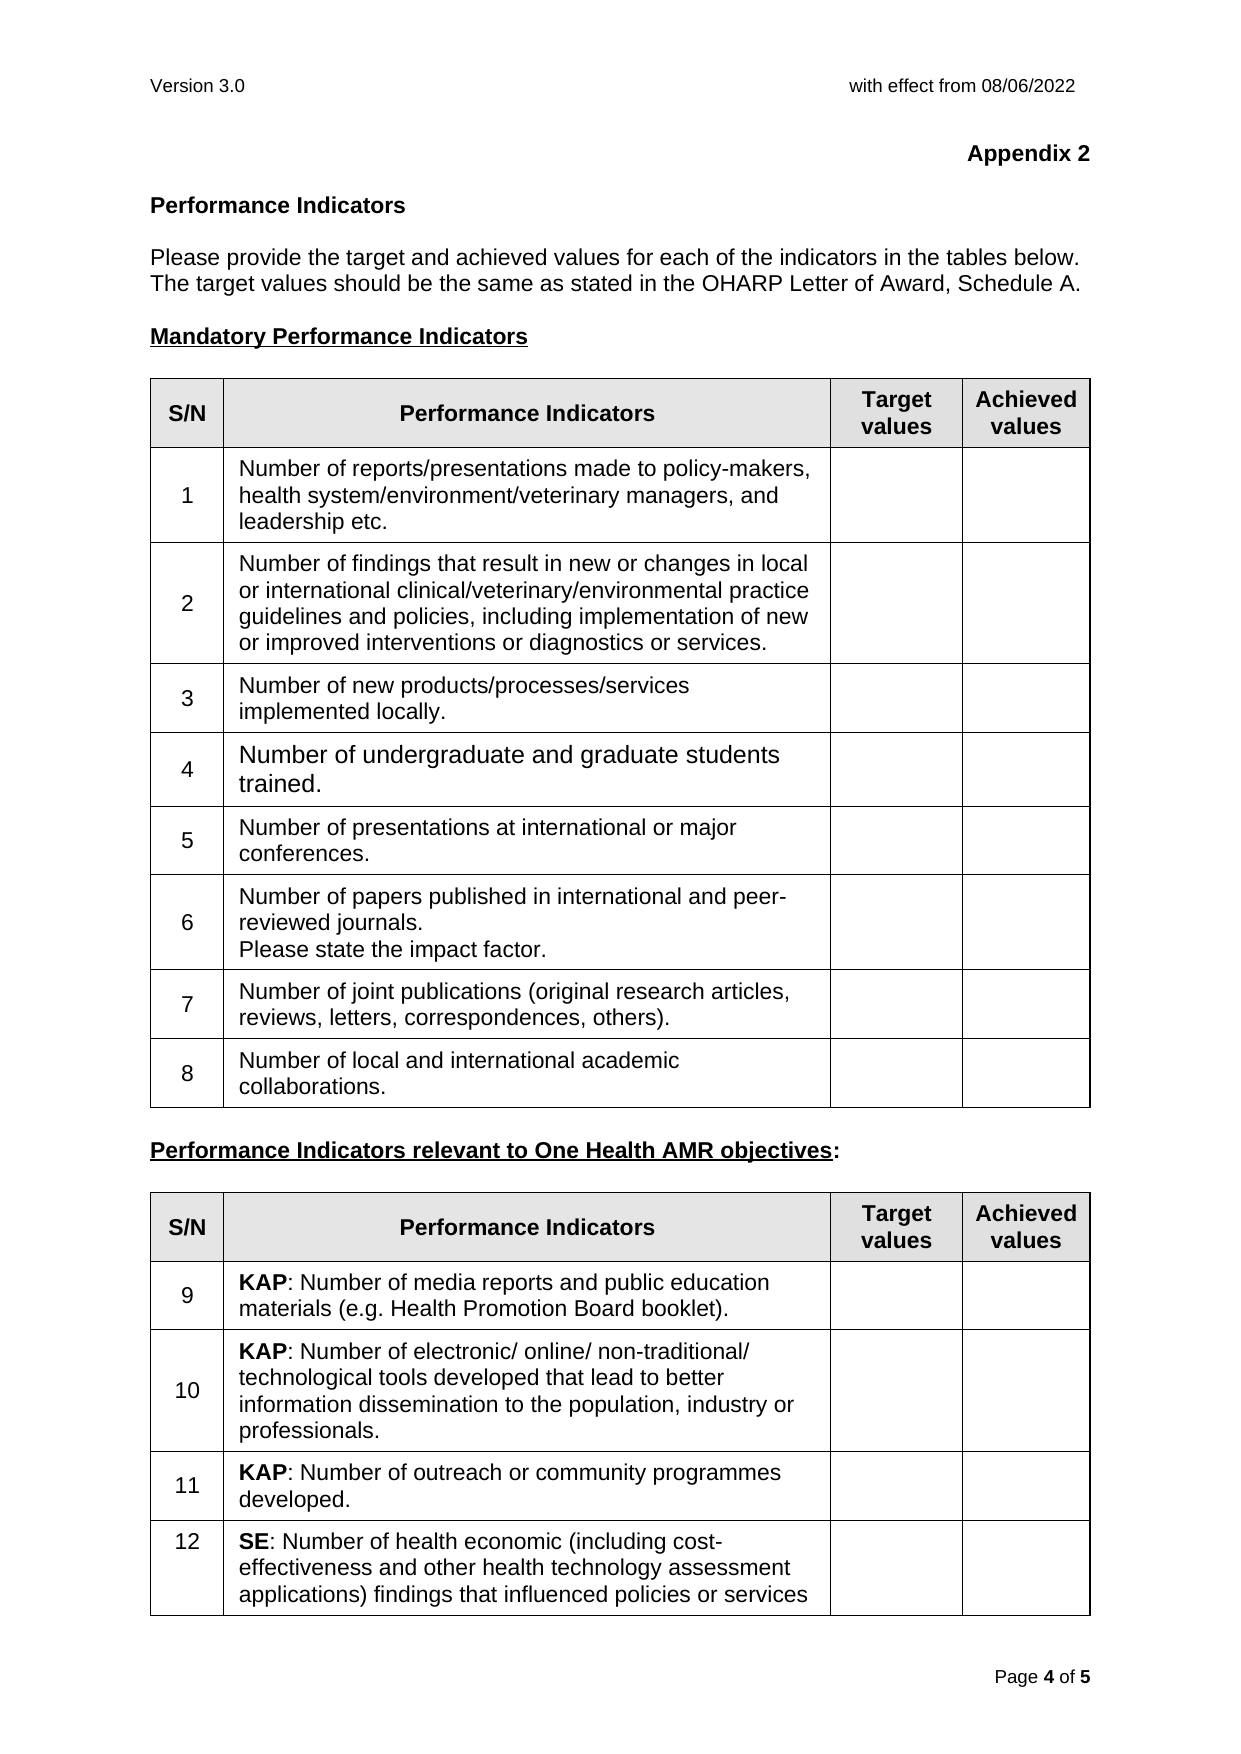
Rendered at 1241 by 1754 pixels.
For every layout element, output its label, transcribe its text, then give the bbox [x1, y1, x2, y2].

table_cell [831, 448, 962, 542]
table_header Performance Indicators [224, 1193, 830, 1261]
table_cell Number of presentations at international or major conferences. [224, 807, 830, 874]
table_cell [963, 543, 1089, 663]
table_cell [963, 970, 1089, 1038]
table_cell 12 [151, 1521, 223, 1614]
table_cell 5 [151, 807, 223, 874]
table_cell [963, 448, 1089, 542]
table_cell [831, 875, 962, 969]
table_cell Number of new products/processes/services implemented locally. [224, 664, 830, 732]
table_cell Number of joint publications (original research articles, reviews, letters, correspondences, others). [224, 970, 830, 1038]
table_cell KAP: Number of electronic/ online/ non-traditional/ technological tools developed that lead to better information dissemination to the population, industry or professionals. [224, 1330, 830, 1451]
table_cell 7 [151, 970, 223, 1038]
table_cell [963, 875, 1089, 969]
table_cell Number of undergraduate and graduate students trained. [224, 733, 830, 806]
table_cell [963, 1452, 1089, 1519]
table_cell [831, 733, 962, 806]
table_cell [963, 1521, 1089, 1614]
table_cell Number of findings that result in new or changes in local or international clinical/veterinary/environmental practice guidelines and policies, including implementation of new or improved interventions or diagnostics or services. [224, 543, 830, 663]
table_cell [831, 1262, 962, 1329]
table_cell Number of reports/presentations made to policy-makers, health system/environment/veterinary managers, and leadership etc. [224, 448, 830, 542]
table_cell 4 [151, 733, 223, 806]
table_header Target values [831, 379, 962, 447]
table_header S/N [151, 379, 223, 447]
text Performance Indicators [150, 192, 1090, 219]
text Please provide the target and achieved values for each of the indicators in the tables below. The target values should be the same as stated in the OHARP Letter of Award, Schedule A. [150, 244, 1090, 296]
table_cell 11 [151, 1452, 223, 1519]
table_cell [963, 664, 1089, 732]
table_header Target values [831, 1193, 962, 1261]
table_cell [831, 970, 962, 1038]
table_cell 2 [151, 543, 223, 663]
table_cell KAP: Number of media reports and public education materials (e.g. Health Promotion Board booklet). [224, 1262, 830, 1329]
table_cell [963, 1330, 1089, 1451]
table_header Performance Indicators [224, 379, 830, 447]
table_cell 10 [151, 1330, 223, 1451]
table_cell [831, 1039, 962, 1107]
table_header Achieved values [963, 379, 1089, 447]
table_cell 3 [151, 664, 223, 732]
table_cell Number of papers published in international and peer-reviewed journals. Please state the impact factor. [224, 875, 830, 969]
table_cell 8 [151, 1039, 223, 1107]
table_cell Number of local and international academic collaborations. [224, 1039, 830, 1107]
table_cell [831, 664, 962, 732]
table_cell 9 [151, 1262, 223, 1329]
table_cell 6 [151, 875, 223, 969]
table_cell [831, 1330, 962, 1451]
text Mandatory Performance Indicators [150, 323, 1090, 349]
table_cell KAP: Number of outreach or community programmes developed. [224, 1452, 830, 1519]
table_cell [831, 807, 962, 874]
text Performance Indicators relevant to One Health AMR objectives: [150, 1137, 1090, 1163]
table_cell [831, 543, 962, 663]
subtitle Appendix 2 [150, 140, 1090, 166]
table_cell [963, 807, 1089, 874]
table_cell [831, 1521, 962, 1614]
table_cell [963, 1039, 1089, 1107]
table_cell [831, 1452, 962, 1519]
table_cell [963, 1262, 1089, 1329]
table_cell 1 [151, 448, 223, 542]
table_cell [963, 733, 1089, 806]
table_header S/N [151, 1193, 223, 1261]
table_header Achieved values [963, 1193, 1089, 1261]
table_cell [224, 1521, 830, 1614]
